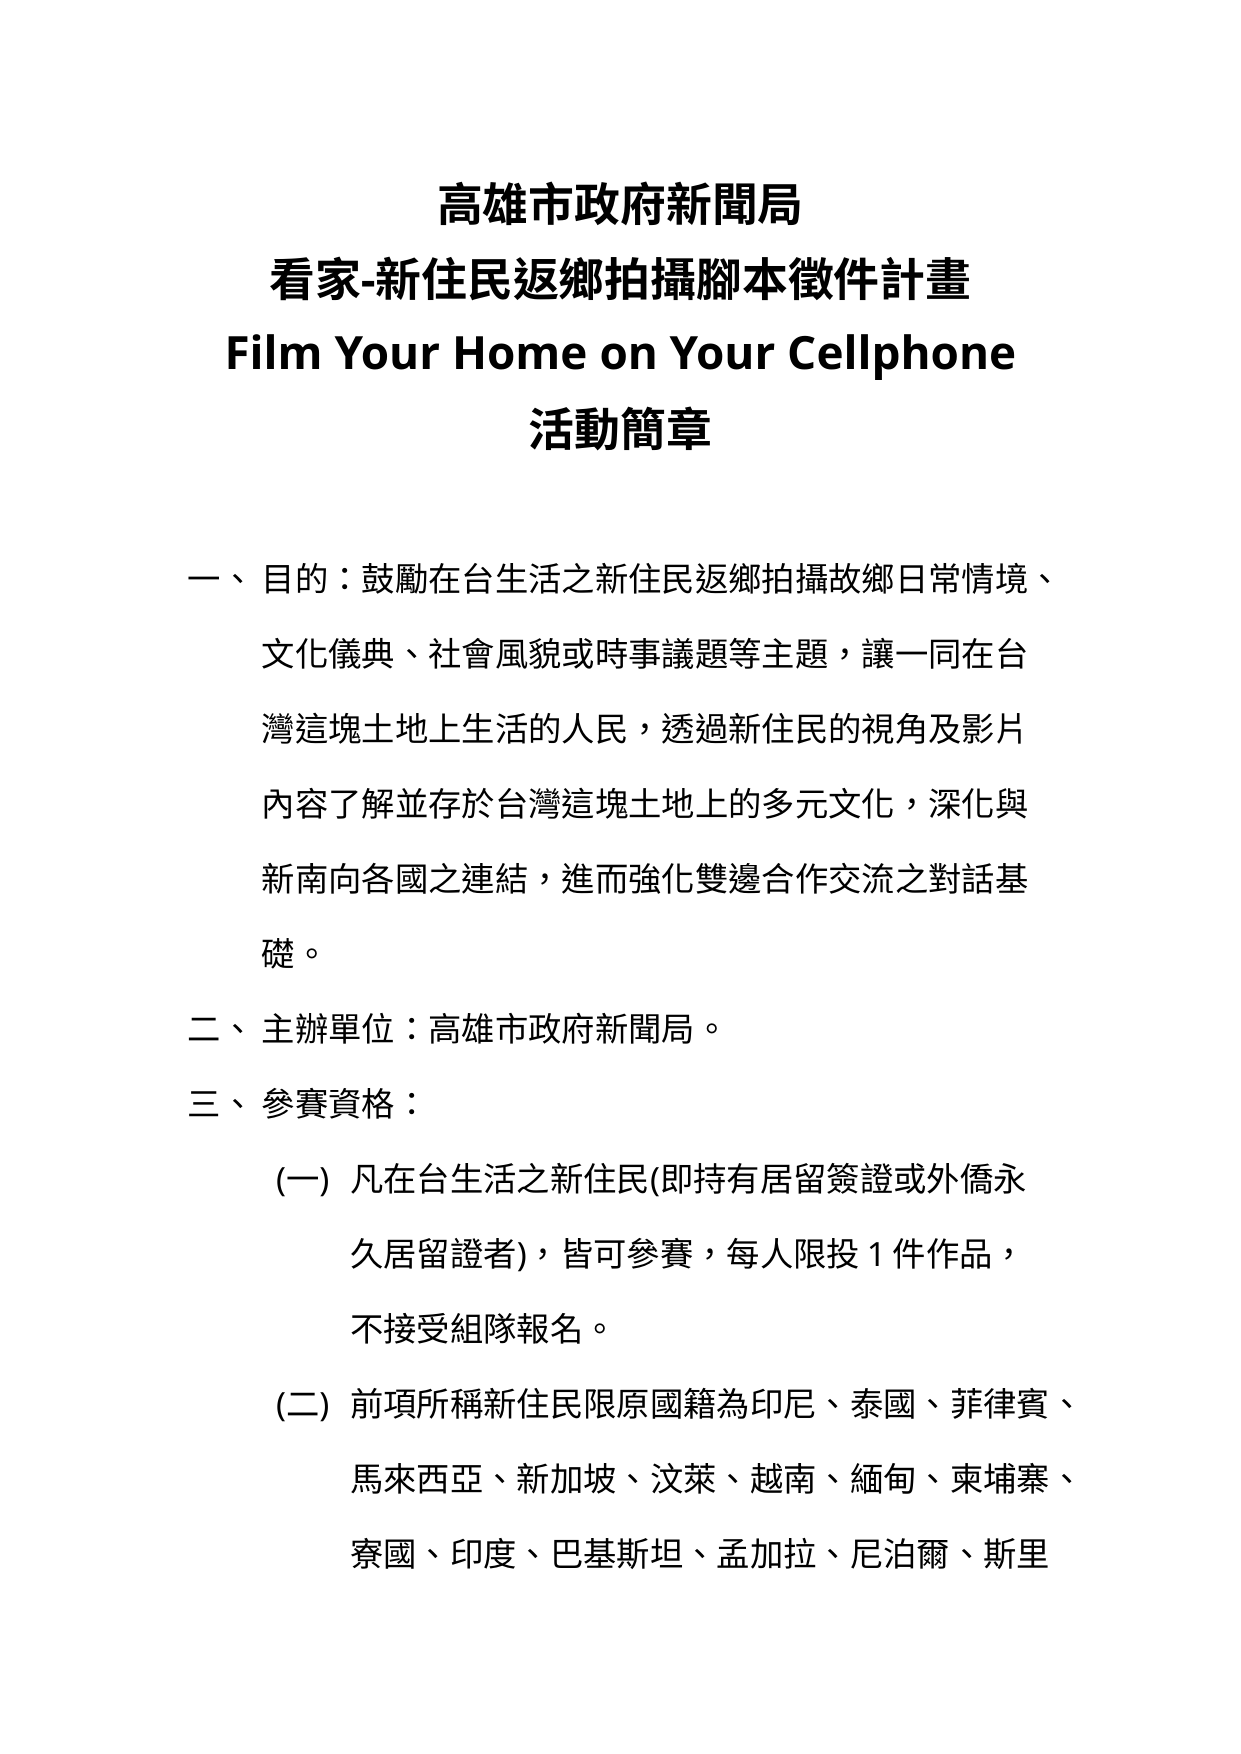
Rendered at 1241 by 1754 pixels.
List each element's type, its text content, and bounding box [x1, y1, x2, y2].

list 主辦單位：高雄市政府新聞局。 [187, 989, 1053, 1064]
list 凡在台生活之新住民(即持有居留簽證或外僑永久居留證者)，皆可參賽，每人限投1件作品，不接受組隊報名。 [276, 1139, 1053, 1364]
text 看家-新住民返鄉拍攝腳本徵件計畫 [187, 239, 1053, 314]
text Film Your Home on Your Cellphone [187, 314, 1053, 389]
list 參賽資格： [187, 1064, 1053, 1139]
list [276, 1364, 1053, 1589]
text 高雄市政府新聞局 [187, 164, 1053, 239]
list 目的：鼓勵在台生活之新住民返鄉拍攝故鄉日常情境、文化儀典、社會風貌或時事議題等主題，讓一同在台灣這塊土地上生活的人民，透過新住民的視角及影片內容了解並存於台灣這塊土地上的多元文化，深化與新南向各國之連結，進而強化雙邊合作交流之對話基礎。 [187, 539, 1053, 989]
text 活動簡章 [187, 389, 1053, 464]
